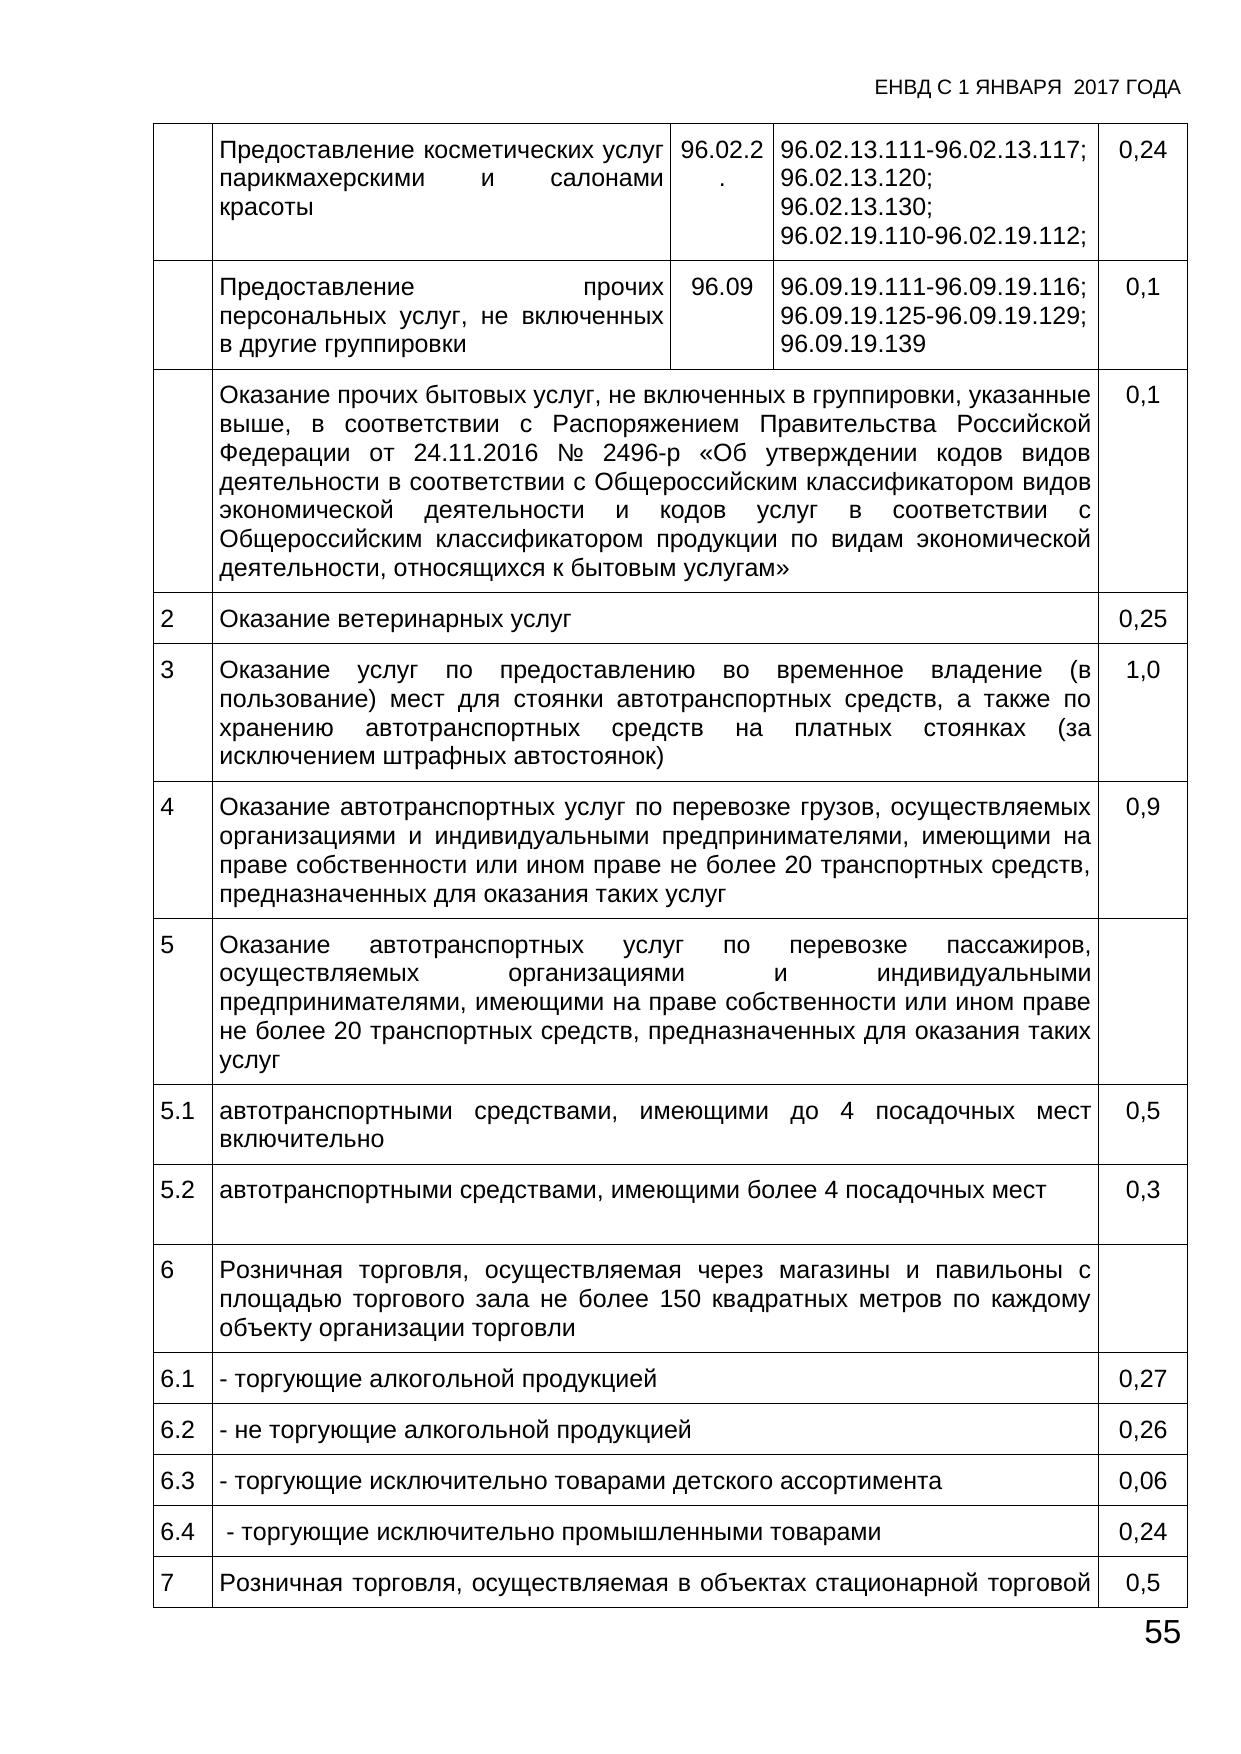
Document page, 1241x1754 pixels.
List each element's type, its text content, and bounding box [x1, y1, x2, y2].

table_cell 0,9 [1099, 782, 1187, 918]
table_cell [1099, 919, 1187, 1084]
table_cell Оказание услуг по предоставлению во временное владение (в пользование) мест для стоянки автотранспортных средств, а также по хранению автотранспортных средств на платных стоянках (за исключением штрафных автостоянок) [213, 644, 1098, 781]
table_cell 0,1 [1099, 370, 1187, 592]
table_cell 5.1 [154, 1085, 212, 1164]
table_cell 0,24 [1099, 124, 1187, 260]
table_cell Оказание автотранспортных услуг по перевозке грузов, осуществляемых организациями и индивидуальными предпринимателями, имеющими на праве собственности или ином праве не более 20 транспортных средств, предназначенных для оказания таких услуг [213, 782, 1098, 918]
table_cell [154, 124, 212, 260]
table_cell 0,27 [1099, 1353, 1187, 1403]
table_cell автотранспортными средствами, имеющими до 4 посадочных мест включительно [213, 1085, 1098, 1164]
table_cell 1,0 [1099, 644, 1187, 781]
table_cell 6.1 [154, 1353, 212, 1403]
table_cell - не торгующие алкогольной продукцией [213, 1404, 1098, 1454]
table_cell 6 [154, 1245, 212, 1352]
table_cell 96.09.19.111-96.09.19.116; 96.09.19.125-96.09.19.129; 96.09.19.139 [774, 261, 1098, 369]
table_cell 3 [154, 644, 212, 781]
table_cell 0,5 [1099, 1085, 1187, 1164]
table_cell [1099, 1245, 1187, 1352]
table_cell 6.4 [154, 1506, 212, 1556]
table_cell 0,5 [1099, 1557, 1187, 1607]
table_cell 96.02.2. [671, 124, 773, 260]
table_cell [154, 370, 212, 592]
table_cell Оказание прочих бытовых услуг, не включенных в группировки, указанные выше, в соответствии с Распоряжением Правительства Российской Федерации от 24.11.2016 № 2496-р «Об утверждении кодов видов деятельности в соответствии с Общероссийским классификатором видов экономической деятельности и кодов услуг в соответствии с Общероссийским классификатором продукции по видам экономической деятельности, относящихся к бытовым услугам» [213, 370, 1098, 592]
table_cell 7 [154, 1557, 212, 1607]
table_cell Розничная торговля, осуществляемая через магазины и павильоны с площадью торгового зала не более 150 квадратных метров по каждому объекту организации торговли [213, 1245, 1098, 1352]
table_cell 4 [154, 782, 212, 918]
table_cell 0,26 [1099, 1404, 1187, 1454]
table_cell [154, 261, 212, 369]
table_cell Предоставление прочих персональных услуг, не включенных в другие группировки [213, 261, 670, 369]
table_cell 6.3 [154, 1455, 212, 1505]
table_cell 0,24 [1099, 1506, 1187, 1556]
table_cell Предоставление косметических услуг парикмахерскими и салонами красоты [213, 124, 670, 260]
table_cell 5.2 [154, 1165, 212, 1243]
table_cell 6.2 [154, 1404, 212, 1454]
table_cell - торгующие алкогольной продукцией [213, 1353, 1098, 1403]
table_cell Оказание ветеринарных услуг [213, 593, 1098, 643]
table_cell автотранспортными средствами, имеющими более 4 посадочных мест [213, 1165, 1098, 1243]
table_cell 0,06 [1099, 1455, 1187, 1505]
table_cell 0,3 [1099, 1165, 1187, 1243]
table_cell - торгующие исключительно промышленными товарами [213, 1506, 1098, 1556]
table_cell 5 [154, 919, 212, 1084]
table_cell Оказание автотранспортных услуг по перевозке пассажиров, осуществляемых организациями и индивидуальными предпринимателями, имеющими на праве собственности или ином праве не более 20 транспортных средств, предназначенных для оказания таких услуг [213, 919, 1098, 1084]
table_cell 96.02.13.111-96.02.13.117; 96.02.13.120; 96.02.13.130; 96.02.19.110-96.02.19.112; [774, 124, 1098, 260]
table_cell 0,25 [1099, 593, 1187, 643]
table_cell - торгующие исключительно товарами детского ассортимента [213, 1455, 1098, 1505]
table_cell 96.09 [671, 261, 773, 369]
table_cell 2 [154, 593, 212, 643]
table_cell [213, 1557, 1098, 1607]
table_cell 0,1 [1099, 261, 1187, 369]
